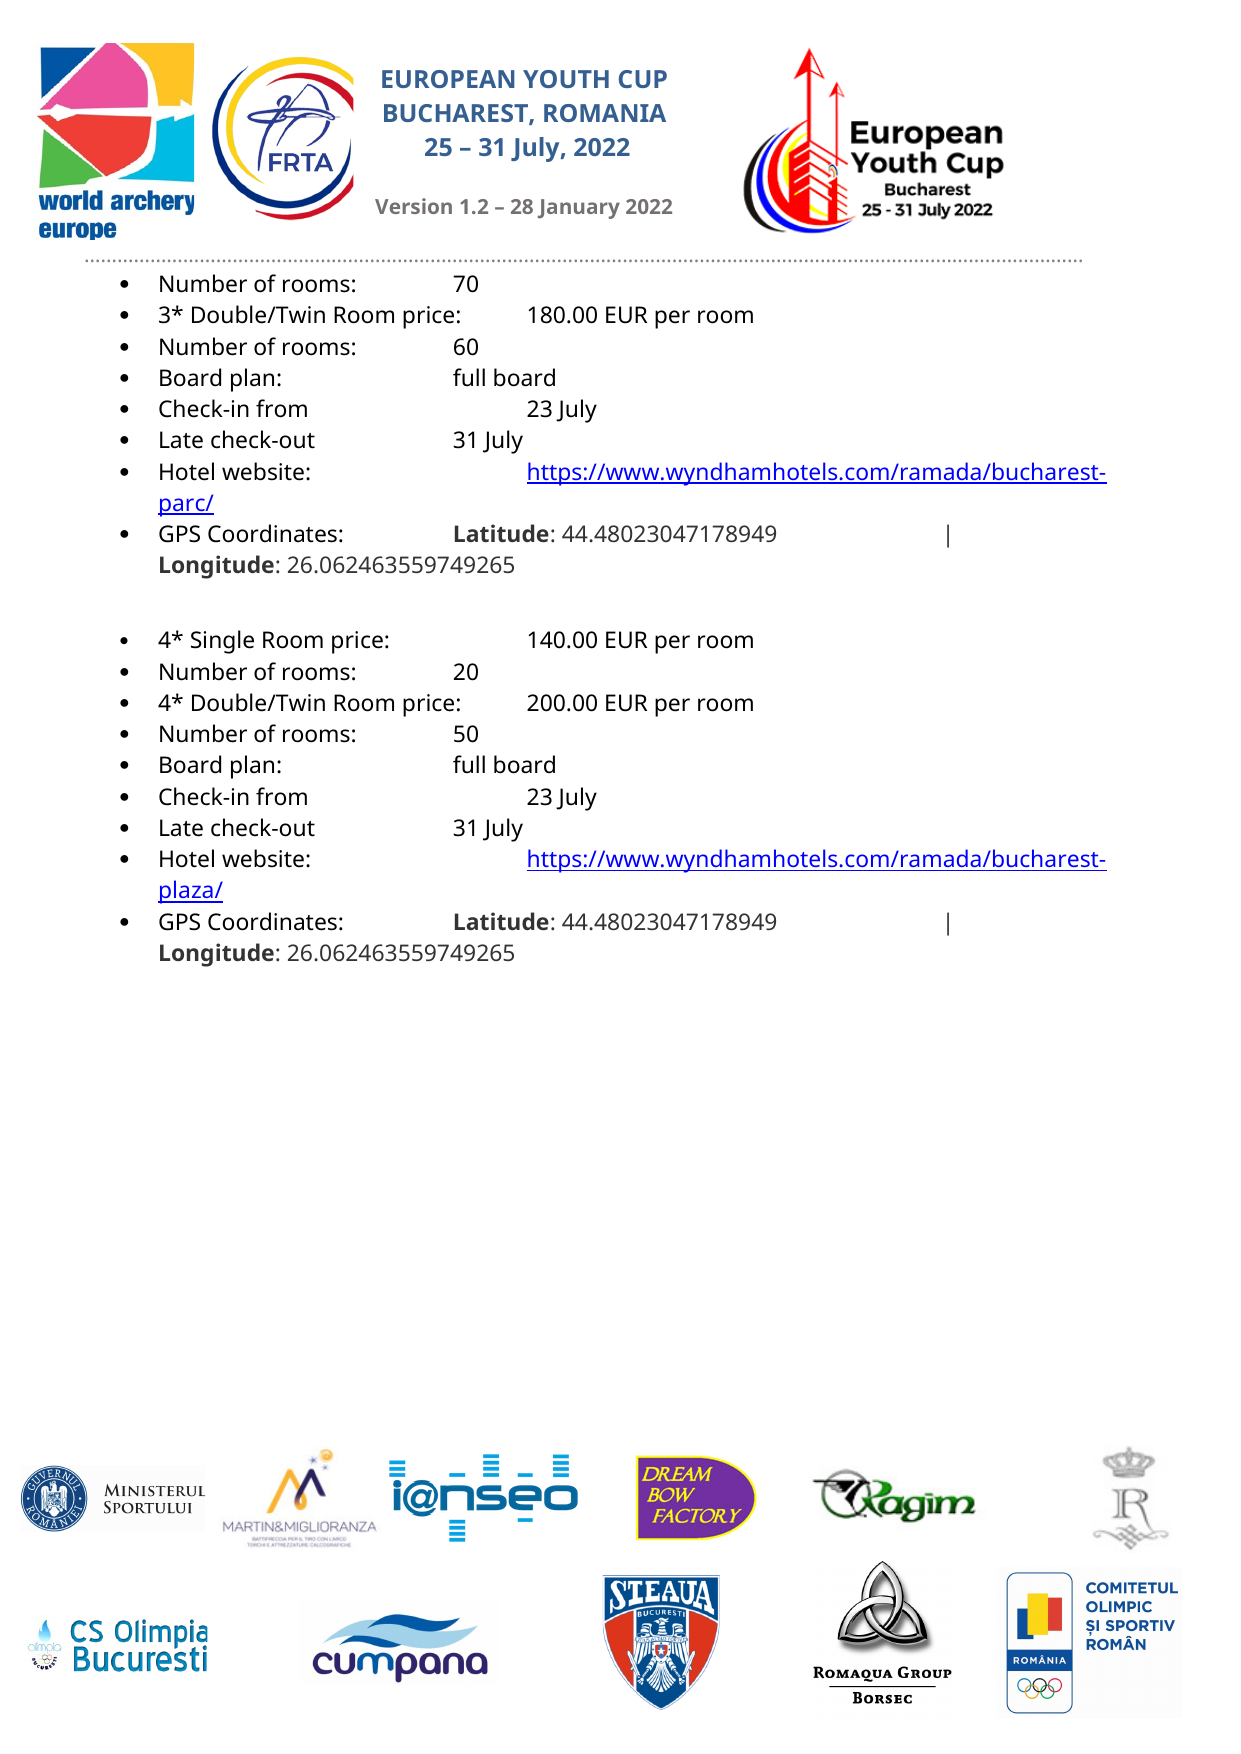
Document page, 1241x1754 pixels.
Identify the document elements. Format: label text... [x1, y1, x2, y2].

picture [199, 43, 354, 232]
picture [995, 1567, 1183, 1718]
list GPS Coordinates: Latitude: 44.48023047178949 | Longitude: 26.062463559749265 [120, 906, 453, 968]
picture [20, 1465, 206, 1532]
list Number of rooms: 50 [120, 718, 1125, 749]
list GPS Coordinates: Latitude: 44.48023047178949 | Longitude: 26.062463559749265 [516, 906, 1125, 968]
picture [1091, 1445, 1172, 1553]
list GPS Coordinates: Latitude: 44.48023047178949 | Longitude: 26.062463559749265 [120, 518, 1125, 581]
picture [739, 43, 1006, 240]
list 3* Double/Twin Room price: 180.00 EUR per room [120, 299, 1125, 331]
list Hotel website: https://www.wyndhamhotels.com/ramada/bucharest-plaza/ [120, 843, 1125, 906]
list Number of rooms: 20 [120, 656, 1125, 687]
picture [385, 1451, 581, 1547]
picture [625, 1447, 764, 1551]
list 4* Single Room price: 140.00 EUR per room [120, 624, 1125, 656]
picture [20, 1605, 208, 1680]
picture [218, 1446, 381, 1552]
list Board plan: full board [120, 749, 1125, 781]
list 4* Double/Twin Room price: 200.00 EUR per room [120, 687, 1125, 718]
list Late check-out 31 July [120, 424, 1125, 456]
picture [809, 1466, 987, 1531]
picture [809, 1559, 954, 1726]
list Board plan: full board [120, 362, 1125, 393]
picture [299, 1600, 500, 1685]
list Number of rooms: 60 [120, 331, 1125, 362]
list Check-in from 23 July [120, 781, 1125, 812]
list Number of rooms: 70 [120, 268, 1125, 299]
list Check-in from 23 July [120, 393, 1125, 424]
list Hotel website: https://www.wyndhamhotels.com/ramada/bucharest-parc/ [120, 456, 1125, 518]
list Late check-out 31 July [120, 812, 1125, 843]
picture [602, 1575, 720, 1710]
picture [18, 43, 195, 240]
